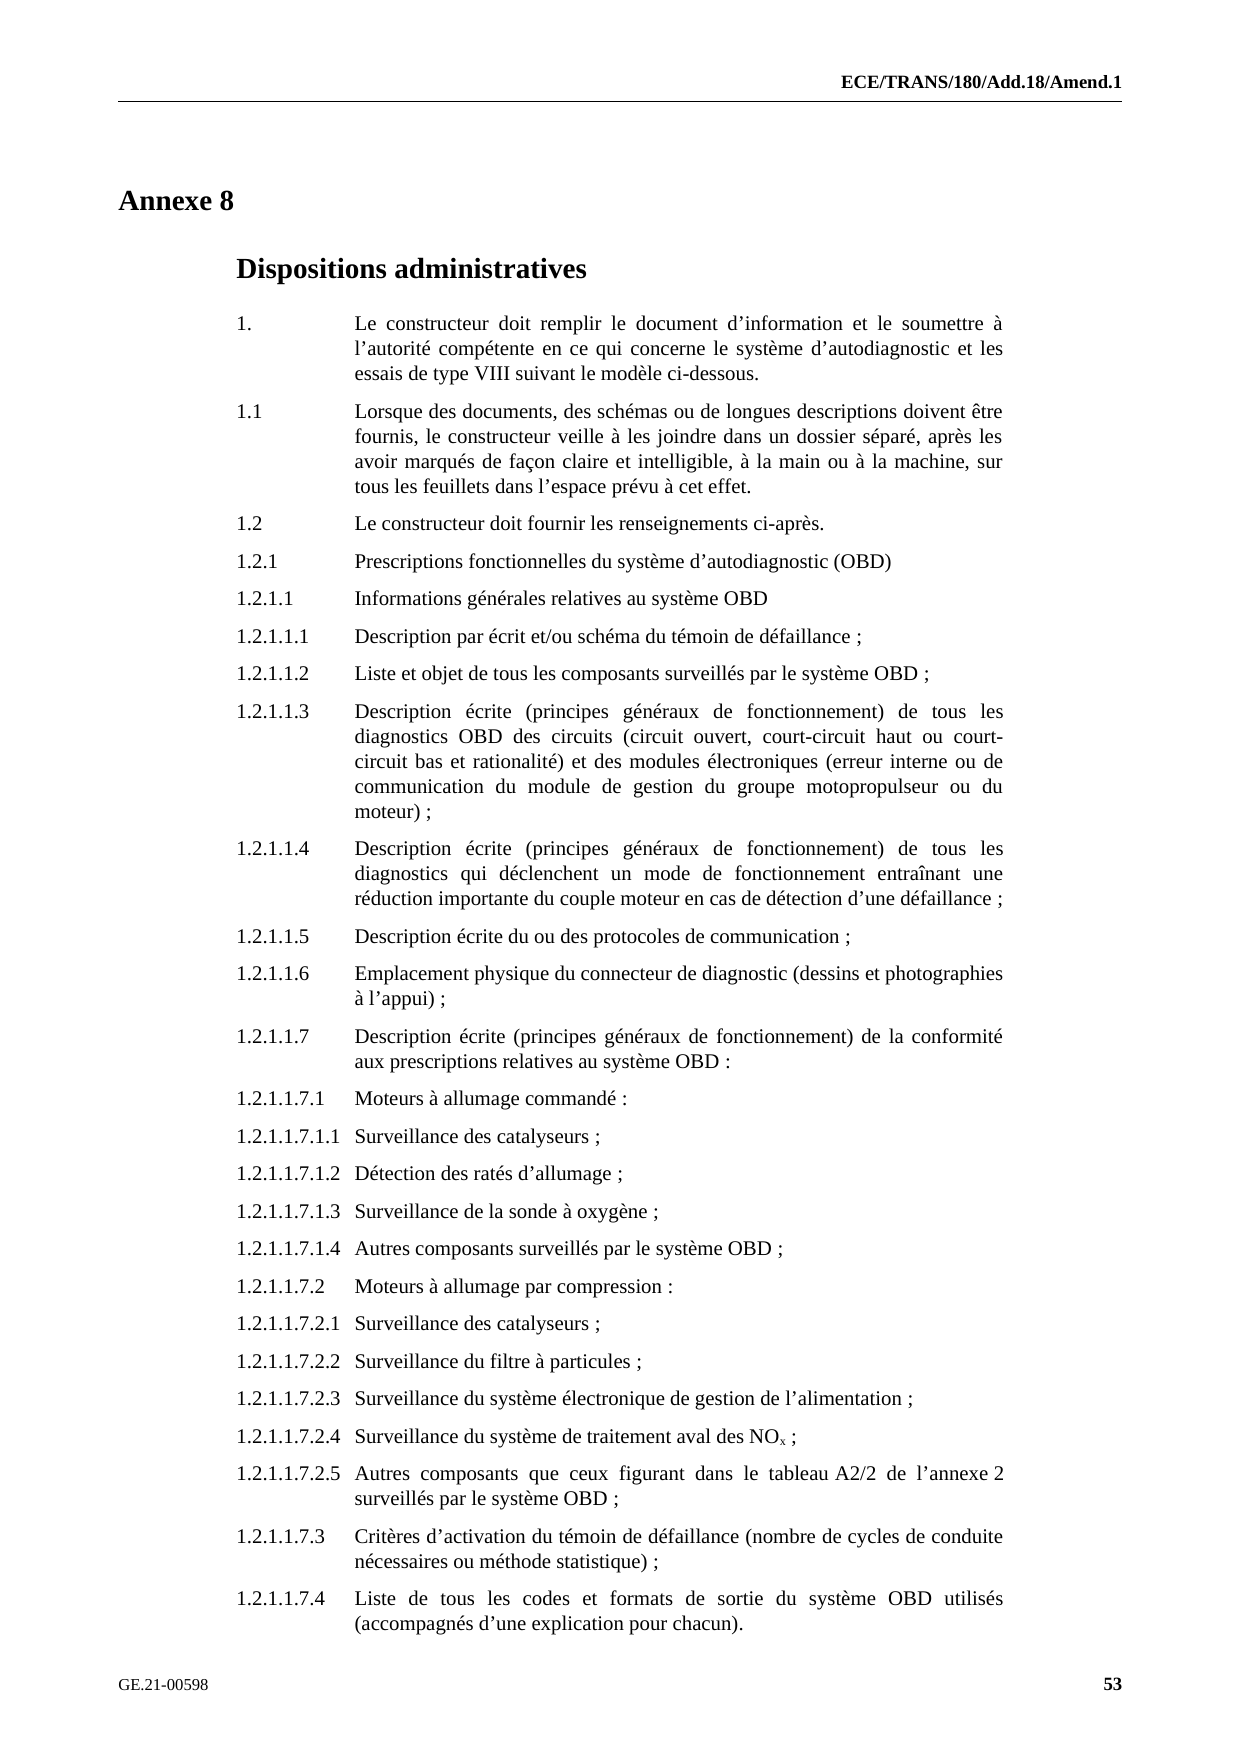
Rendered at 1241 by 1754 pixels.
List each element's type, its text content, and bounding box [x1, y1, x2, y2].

text 1.2.1.1.7.3 Critères d’activation du témoin de défaillance (nombre de cycles de conduite nécessaires ou méthode statistique) ; [236, 1523, 1004, 1573]
text 1.2.1.1 Informations générales relatives au système OBD [236, 585, 1004, 610]
text 1.1 Lorsque des documents, des schémas ou de longues descriptions doivent être fournis, le constructeur veille à les joindre dans un dossier séparé, après les avoir marqués de façon claire et intelligible, à la main ou à la machine, sur tous les feuillets dans l’espace prévu à cet effet. [236, 398, 1004, 498]
text 1.2.1.1.7.2.1 Surveillance des catalyseurs ; [236, 1310, 1004, 1335]
text 1. Le constructeur doit remplir le document d’information et le soumettre à l’autorité compétente en ce qui concerne le système d’autodiagnostic et les essais de type VIII suivant le modèle ci-dessous. [236, 310, 1004, 385]
text 1.2.1.1.1 Description par écrit et/ou schéma du témoin de défaillance ; [236, 623, 1004, 648]
text 1.2.1.1.7 Description écrite (principes généraux de fonctionnement) de la conformité aux prescriptions relatives au système OBD : [236, 1023, 1004, 1073]
text 1.2.1.1.7.2.3 Surveillance du système électronique de gestion de l’alimentation ; [236, 1385, 1004, 1410]
text Dispositions administratives [118, 254, 1004, 285]
text 1.2.1.1.7.1 Moteurs à allumage commandé : [236, 1085, 1004, 1110]
text 1.2.1.1.7.4 Liste de tous les codes et formats de sortie du système OBD utilisés (accompagnés d’une explication pour chacun). [236, 1585, 1004, 1635]
text 1.2.1.1.7.1.3 Surveillance de la sonde à oxygène ; [236, 1198, 1004, 1223]
text 1.2.1.1.7.2.5 Autres composants que ceux figurant dans le tableau A2/2 de l’annexe 2 surveillés par le système OBD ; [236, 1460, 1004, 1510]
text Annexe 8 [118, 185, 1004, 216]
text 1.2.1.1.7.1.1 Surveillance des catalyseurs ; [236, 1123, 1004, 1148]
text 1.2.1.1.6 Emplacement physique du connecteur de diagnostic (dessins et photographies à l’appui) ; [236, 960, 1004, 1010]
text 1.2.1 Prescriptions fonctionnelles du système d’autodiagnostic (OBD) [236, 548, 1004, 573]
text 1.2.1.1.4 Description écrite (principes généraux de fonctionnement) de tous les diagnostics qui déclenchent un mode de fonctionnement entraînant une réduction importante du couple moteur en cas de détection d’une défaillance ; [236, 835, 1004, 910]
text 1.2.1.1.7.2.2 Surveillance du filtre à particules ; [236, 1348, 1004, 1373]
text 1.2.1.1.5 Description écrite du ou des protocoles de communication ; [236, 923, 1004, 948]
text 1.2 Le constructeur doit fournir les renseignements ci-après. [236, 510, 1004, 535]
text 1.2.1.1.7.1.4 Autres composants surveillés par le système OBD ; [236, 1235, 1004, 1260]
text 1.2.1.1.7.1.2 Détection des ratés d’allumage ; [236, 1160, 1004, 1185]
text 1.2.1.1.7.2.4 Surveillance du système de traitement aval des NOx ; [236, 1423, 1004, 1448]
text 1.2.1.1.3 Description écrite (principes généraux de fonctionnement) de tous les diagnostics OBD des circuits (circuit ouvert, court-circuit haut ou court-circuit bas et rationalité) et des modules électroniques (erreur interne ou de communication du module de gestion du groupe motopropulseur ou du moteur) ; [236, 698, 1004, 823]
text 1.2.1.1.2 Liste et objet de tous les composants surveillés par le système OBD ; [236, 660, 1004, 685]
text 1.2.1.1.7.2 Moteurs à allumage par compression : [236, 1273, 1004, 1298]
